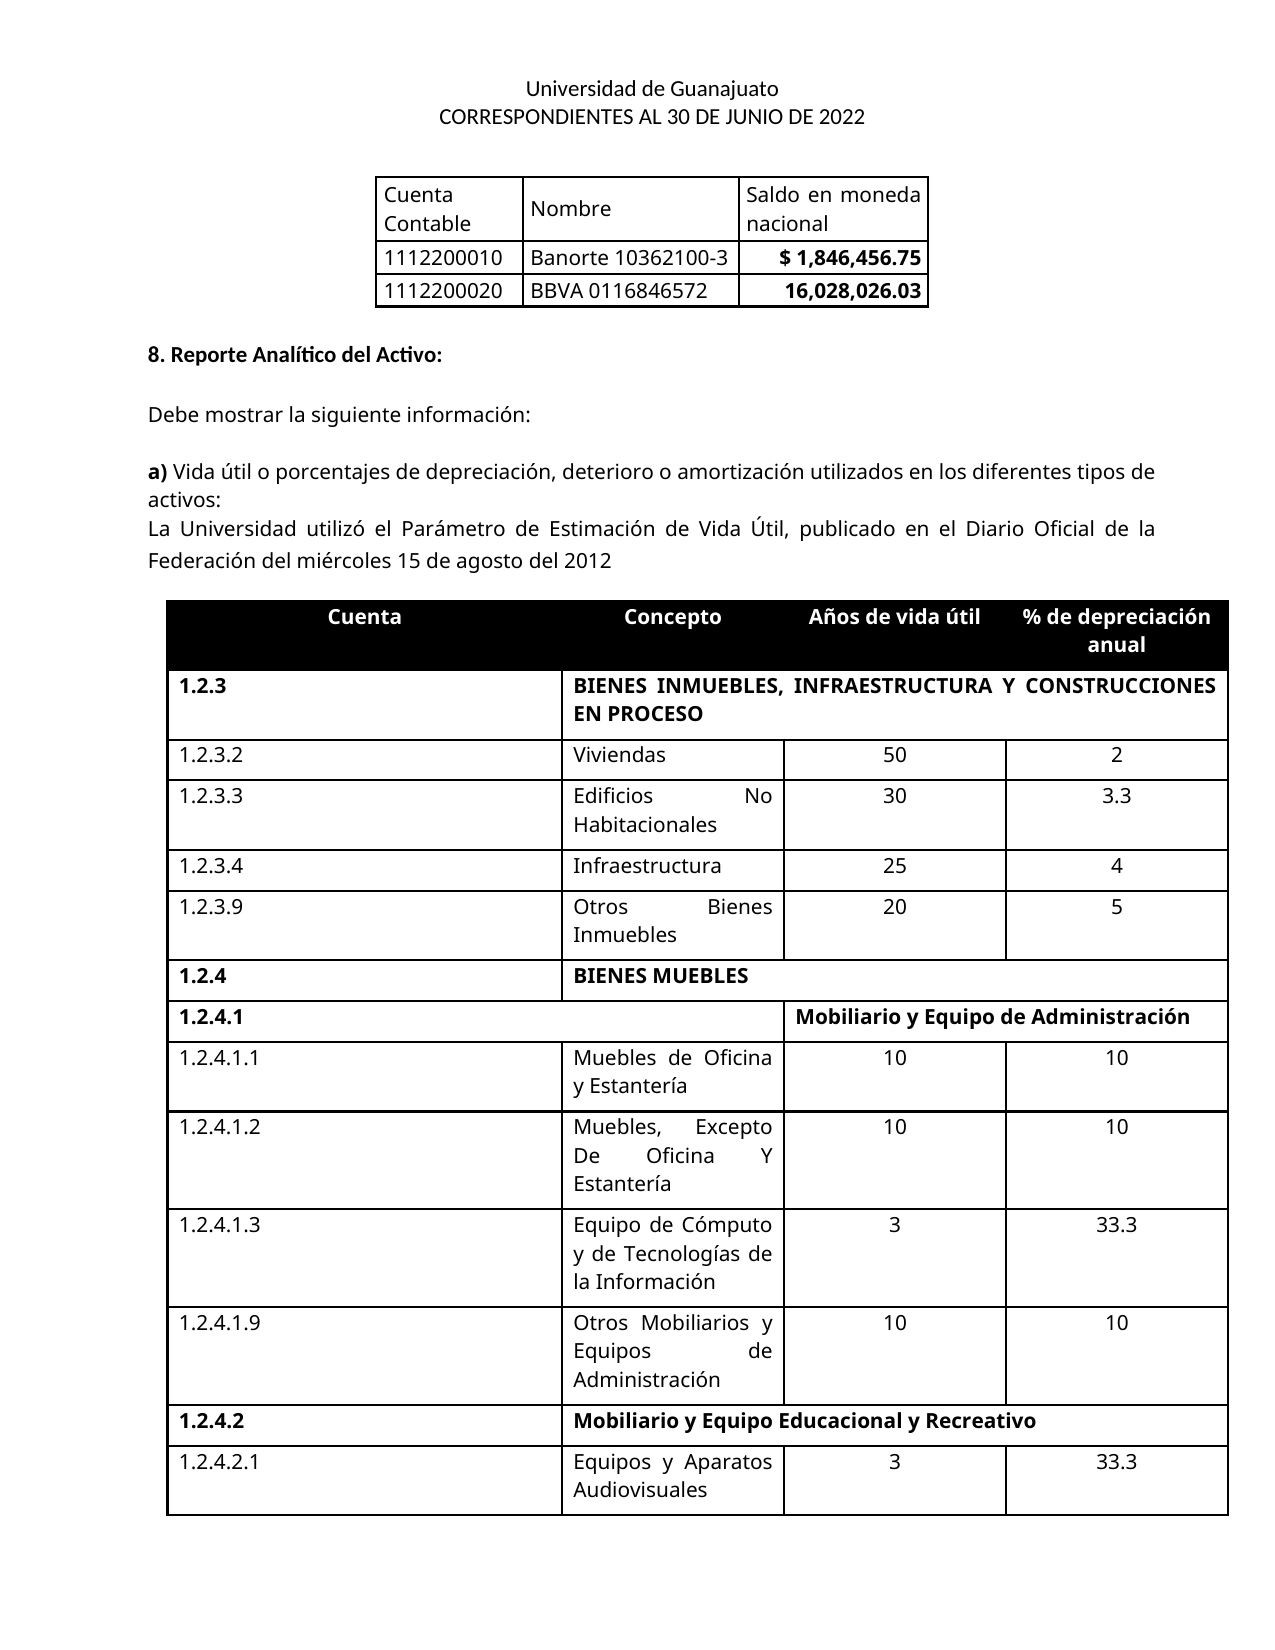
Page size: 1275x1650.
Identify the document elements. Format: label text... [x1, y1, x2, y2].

table_cell 1.2.4.1 [169, 1002, 783, 1041]
text a) Vida útil o porcentajes de depreciación, deterioro o amortización utilizados en los diferentes tipos de activos: [148, 457, 1157, 514]
table_cell 1112200020 [377, 275, 522, 305]
table_cell 1.2.3.4 [169, 851, 561, 890]
table_cell 1.2.4 [169, 961, 561, 1000]
table_cell 1.2.4.2 [169, 1406, 561, 1445]
table_cell Edificios No Habitacionales [563, 781, 783, 849]
table_cell 3 [785, 1447, 1005, 1514]
table_cell 30 [785, 781, 1005, 849]
table_cell Otros Mobiliarios y Equipos de Administración [563, 1308, 783, 1404]
table_cell 50 [785, 741, 1005, 779]
table_cell Equipo de Cómputo y de Tecnologías de la Información [563, 1210, 783, 1306]
table_header Saldo en moneda nacional [740, 178, 927, 240]
table_cell 10 [1007, 1113, 1227, 1208]
table_cell Muebles de Oficina y Estantería [563, 1043, 783, 1110]
table_header Años de vida útil [785, 602, 1005, 669]
table_cell Banorte 10362100-3 [524, 242, 738, 273]
table_cell Muebles, Excepto De Oficina Y Estantería [563, 1113, 783, 1208]
table_cell 1.2.4.1.3 [169, 1210, 561, 1306]
table_cell 16,028,026.03 [740, 275, 927, 305]
subtitle 8. Reporte Analítico del Activo: [148, 340, 1157, 368]
table_cell 4 [1007, 851, 1227, 890]
table_cell Mobiliario y Equipo de Administración [785, 1002, 1227, 1041]
table_header Cuenta Contable [377, 178, 522, 240]
table_cell 3 [785, 1210, 1005, 1306]
table_cell 20 [785, 892, 1005, 959]
table_cell 10 [785, 1308, 1005, 1404]
table_cell 1.2.3.3 [169, 781, 561, 849]
table_cell Mobiliario y Equipo Educacional y Recreativo [563, 1406, 1227, 1445]
table_cell 1.2.4.1.9 [169, 1308, 561, 1404]
table_cell 1.2.4.1.2 [169, 1113, 561, 1208]
table_cell BIENES INMUEBLES, INFRAESTRUCTURA Y CONSTRUCCIONES EN PROCESO [563, 671, 1227, 738]
table_cell 1.2.3.9 [169, 892, 561, 959]
table_cell Viviendas [563, 741, 783, 779]
table_cell 33.3 [1007, 1447, 1227, 1514]
table_cell 1.2.3.2 [169, 741, 561, 779]
table_cell 33.3 [1007, 1210, 1227, 1306]
text Debe mostrar la siguiente información: [148, 400, 1157, 428]
table_cell Otros Bienes Inmuebles [563, 892, 783, 959]
table_cell Infraestructura [563, 851, 783, 890]
table_cell 2 [1007, 741, 1227, 779]
table_cell $ 1,846,456.75 [740, 242, 927, 273]
table_cell 1.2.4.2.1 [169, 1447, 561, 1514]
text La Universidad utilizó el Parámetro de Estimación de Vida Útil, publicado en el Diario Oficial de la Federación del miércoles 15 de agosto del 2012 [148, 514, 1157, 575]
table_header Nombre [524, 178, 738, 240]
table_cell 10 [1007, 1308, 1227, 1404]
table_cell 10 [1007, 1043, 1227, 1110]
table_header Concepto [563, 602, 783, 669]
table_cell 1.2.4.1.1 [169, 1043, 561, 1110]
table_cell 1112200010 [377, 242, 522, 273]
table_cell 1.2.3 [169, 671, 561, 738]
table_header % de depreciación anual [1007, 602, 1227, 669]
table_cell Equipos y Aparatos Audiovisuales [563, 1447, 783, 1514]
table_cell 10 [785, 1043, 1005, 1110]
table_cell BIENES MUEBLES [563, 961, 1227, 1000]
table_cell 3.3 [1007, 781, 1227, 849]
table_cell 25 [785, 851, 1005, 890]
table_cell 10 [785, 1113, 1005, 1208]
table_cell 5 [1007, 892, 1227, 959]
table_cell BBVA 0116846572 [524, 275, 738, 305]
table_header Cuenta [169, 602, 561, 669]
